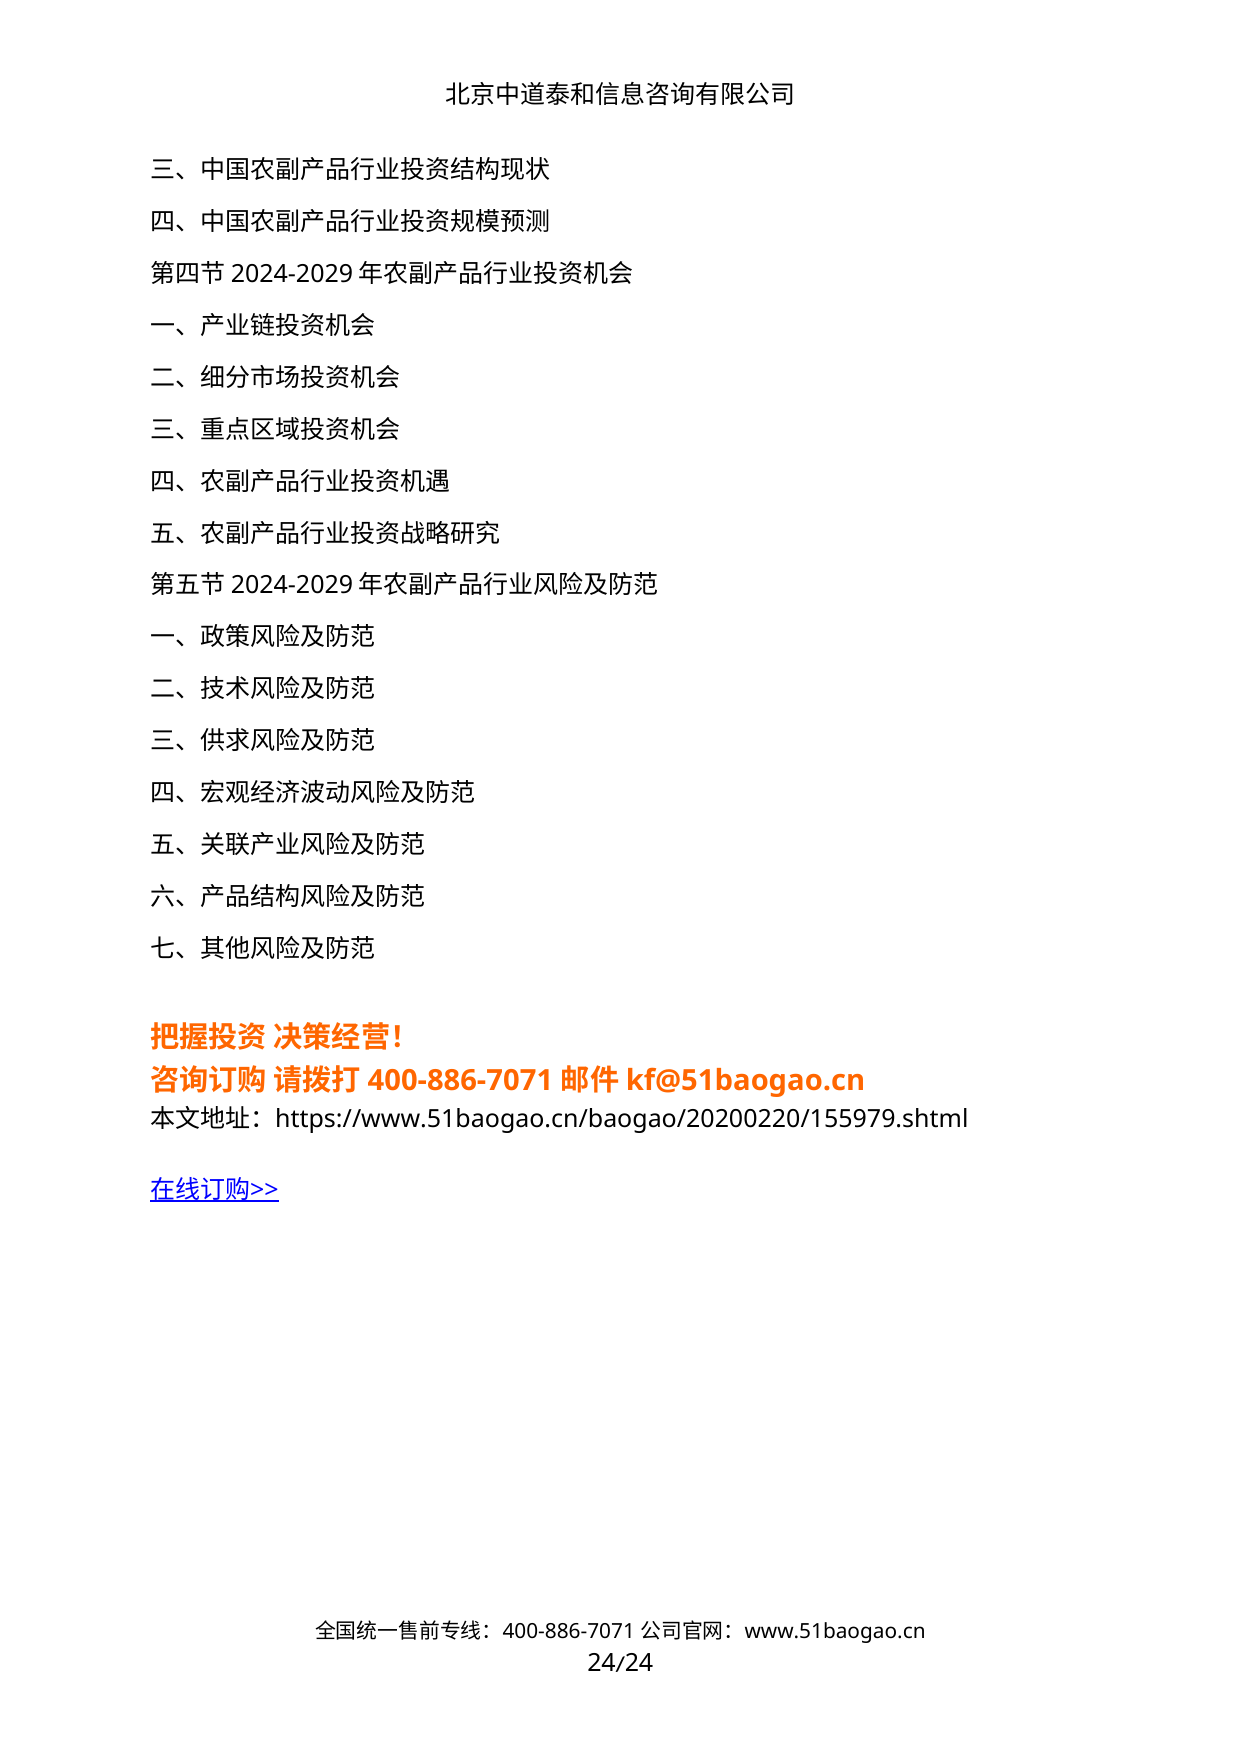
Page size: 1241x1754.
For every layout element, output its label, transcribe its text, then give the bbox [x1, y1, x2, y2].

text 一、政策风险及防范 [150, 617, 1090, 653]
text 四、农副产品行业投资机遇 [150, 461, 1090, 497]
text 把握投资 决策经营！咨询订购 请拨打 400-886-7071 邮件 kf@51baogao.cn本文地址：https://www.51baogao.cn/baogao/20200220/155979.shtml [150, 980, 1090, 1135]
text 四、宏观经济波动风险及防范 [150, 772, 1090, 809]
text 四、中国农副产品行业投资规模预测 [150, 202, 1090, 238]
text 三、重点区域投资机会 [150, 409, 1090, 446]
text 六、产品结构风险及防范 [150, 876, 1090, 912]
text 五、关联产业风险及防范 [150, 824, 1090, 861]
text 三、中国农副产品行业投资结构现状 [150, 150, 1090, 186]
text 一、产业链投资机会 [150, 306, 1090, 342]
text 第四节 2024-2029年农副产品行业投资机会 [150, 254, 1090, 290]
text 在线订购>> [150, 1135, 1090, 1205]
text 三、供求风险及防范 [150, 721, 1090, 757]
text 二、细分市场投资机会 [150, 357, 1090, 394]
text 第五节 2024-2029年农副产品行业风险及防范 [150, 565, 1090, 601]
text 七、其他风险及防范 [150, 928, 1090, 964]
text 五、农副产品行业投资战略研究 [150, 513, 1090, 549]
text 二、技术风险及防范 [150, 669, 1090, 705]
